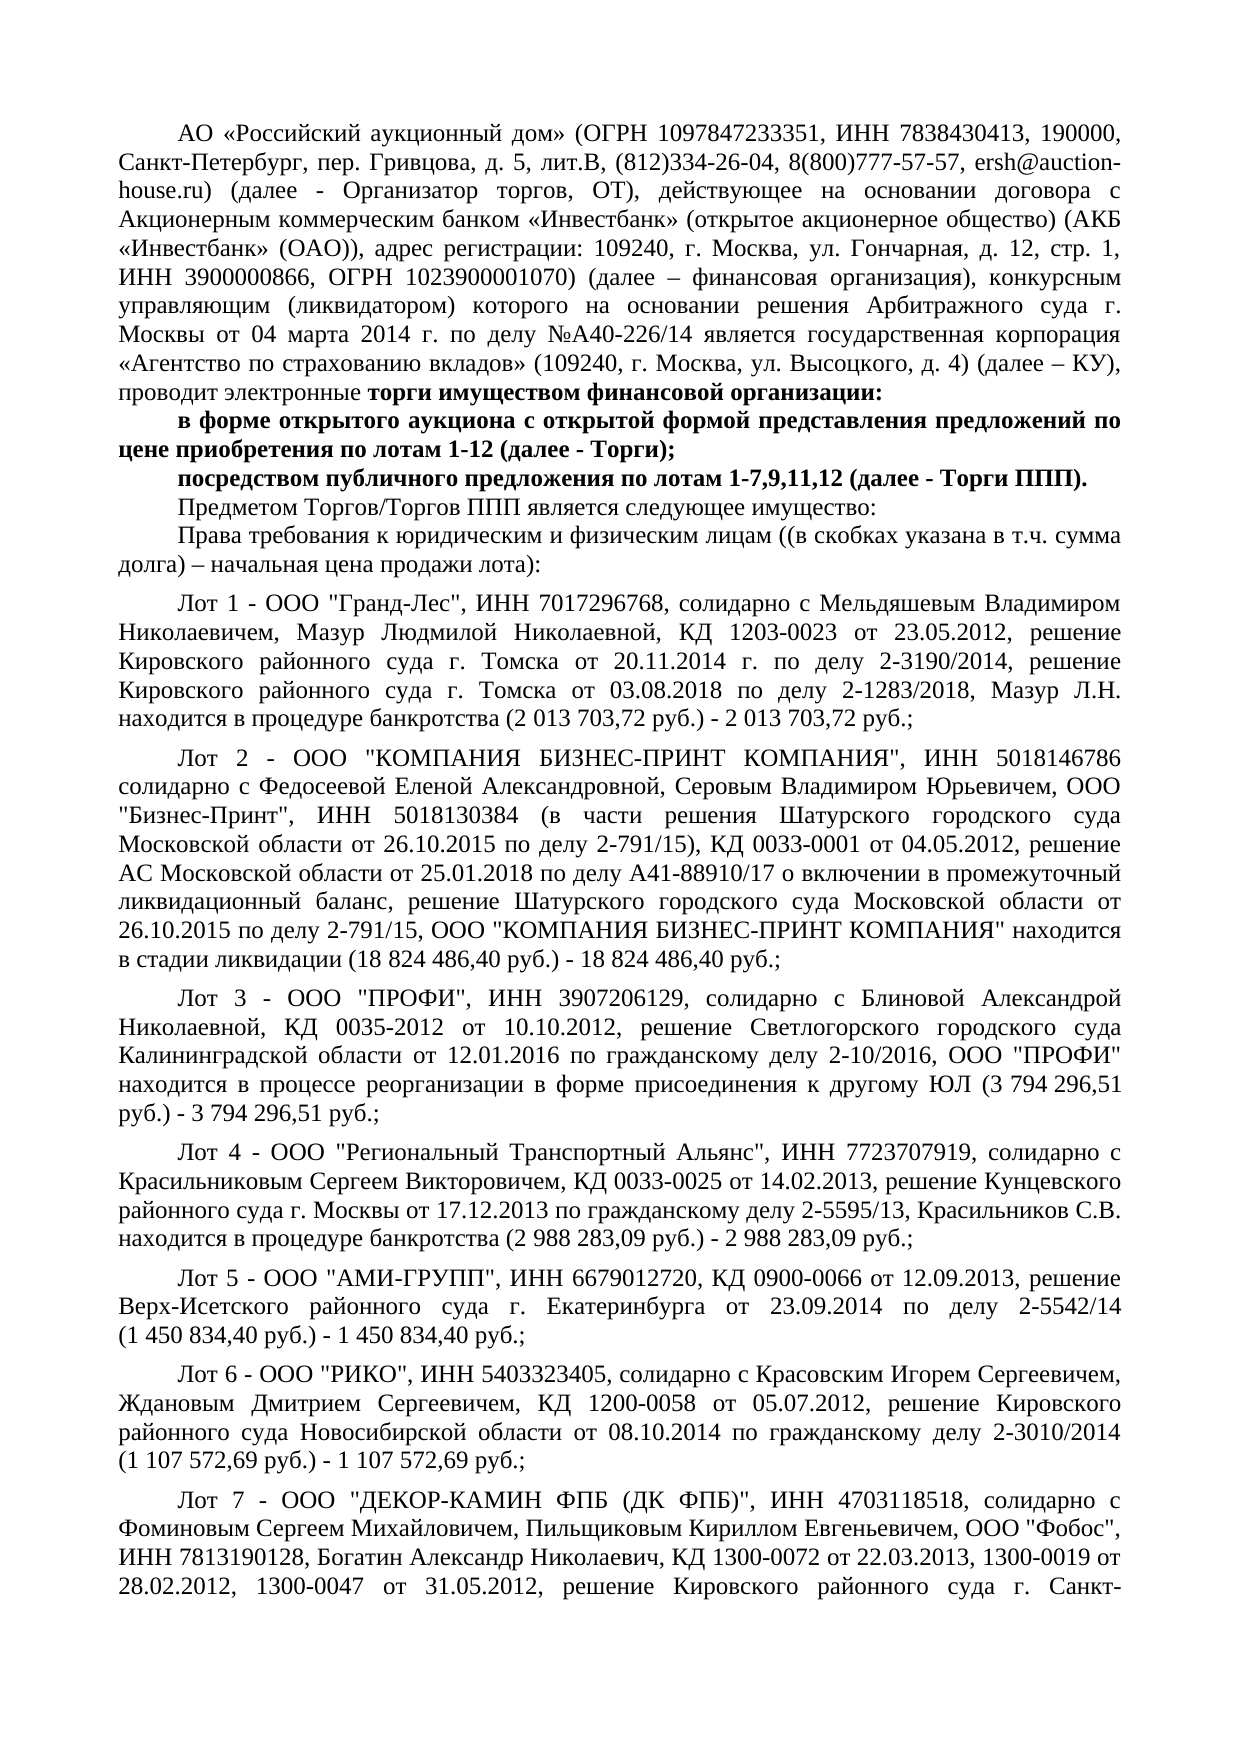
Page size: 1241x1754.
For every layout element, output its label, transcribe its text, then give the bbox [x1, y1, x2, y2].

text Лот 4 - ООО "Региональный Транспортный Альянс", ИНН 7723707919, солидарно с Красильниковым Сергеем Викторовичем, КД 0033-0025 от 14.02.2013, решение Кунцевского районного суда г. Москвы от 17.12.2013 по гражданскому делу 2-5595/13, Красильников С.В. находится в процедуре банкротства (2 988 283,09 руб.) - 2 988 283,09 руб.; [118, 1137, 1122, 1252]
text Лот 2 - ООО "КОМПАНИЯ БИЗНЕС-ПРИНТ КОМПАНИЯ", ИНН 5018146786 солидарно с Федосеевой Еленой Александровной, Серовым Владимиром Юрьевичем, ООО "Бизнес-Принт", ИНН 5018130384 (в части решения Шатурского городского суда Московской области от 26.10.2015 по делу 2-791/15), КД 0033-0001 от 04.05.2012, решение АС Московской области от 25.01.2018 по делу А41-88910/17 о включении в промежуточный ликвидационный баланс, решение Шатурского городского суда Московской области от 26.10.2015 по делу 2-791/15, ООО "КОМПАНИЯ БИЗНЕС-ПРИНТ КОМПАНИЯ" находится в стадии ликвидации (18 824 486,40 руб.) - 18 824 486,40 руб.; [118, 743, 1122, 973]
text Лот 5 - ООО "АМИ-ГРУПП", ИНН 6679012720, КД 0900-0066 от 12.09.2013, решение Верх-Исетского районного суда г. Екатеринбурга от 23.09.2014 по делу 2-5542/14 (1 450 834,40 руб.) - 1 450 834,40 руб.; [118, 1263, 1122, 1349]
text Лот 6 - ООО "РИКО", ИНН 5403323405, солидарно с Красовским Игорем Сергеевичем, Ждановым Дмитрием Сергеевичем, КД 1200-0058 от 05.07.2012, решение Кировского районного суда Новосибирской области от 08.10.2014 по гражданскому делу 2-3010/2014 (1 107 572,69 руб.) - 1 107 572,69 руб.; [118, 1359, 1122, 1474]
text Права требования к юридическим и физическим лицам ((в скобках указана в т.ч. сумма долга) – начальная цена продажи лота): [118, 521, 1122, 578]
text Предметом Торгов/Торгов ППП является следующее имущество: [118, 492, 1122, 521]
text Лот 3 - ООО "ПРОФИ", ИНН 3907206129, солидарно с Блиновой Александрой Николаевной, КД 0035-2012 от 10.10.2012, решение Светлогорского городского суда Калининградской области от 12.01.2016 по гражданскому делу 2-10/2016, ООО "ПРОФИ" находится в процессе реорганизации в форме присоединения к другому ЮЛ (3 794 296,51 руб.) - 3 794 296,51 руб.; [118, 983, 1122, 1127]
text АО «Российский аукционный дом» (ОГРН 1097847233351, ИНН 7838430413, 190000, Санкт-Петербург, пер. Гривцова, д. 5, лит.В, (812)334-26-04, 8(800)777-57-57, ersh@auction-house.ru) (далее - Организатор торгов, ОТ), действующее на основании договора с Акционерным коммерческим банком «Инвестбанк» (открытое акционерное общество) (АКБ «Инвестбанк» (ОАО)), адрес регистрации: 109240, г. Москва, ул. Гончарная, д. 12, стр. 1, ИНН 3900000866, ОГРН 1023900001070) (далее – финансовая организация), конкурсным управляющим (ликвидатором) которого на основании решения Арбитражного суда г. Москвы от 04 марта 2014 г. по делу №А40-226/14 является государственная корпорация «Агентство по страхованию вкладов» (109240, г. Москва, ул. Высоцкого, д. 4) (далее – КУ), проводит электронные торги имуществом финансовой организации: [118, 118, 1122, 406]
text в форме открытого аукциона с открытой формой представления предложений по цене приобретения по лотам 1-12 (далее - Торги); [118, 406, 1122, 463]
text посредством публичного предложения по лотам 1-7,9,11,12 (далее - Торги ППП). [118, 463, 1122, 492]
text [118, 1485, 1122, 1600]
text Лот 1 - ООО "Гранд-Лес", ИНН 7017296768, солидарно с Мельдяшевым Владимиром Николаевичем, Мазур Людмилой Николаевной, КД 1203-0023 от 23.05.2012, решение Кировского районного суда г. Томска от 20.11.2014 г. по делу 2-3190/2014, решение Кировского районного суда г. Томска от 03.08.2018 по делу 2-1283/2018, Мазур Л.Н. находится в процедуре банкротства (2 013 703,72 руб.) - 2 013 703,72 руб.; [118, 588, 1122, 732]
